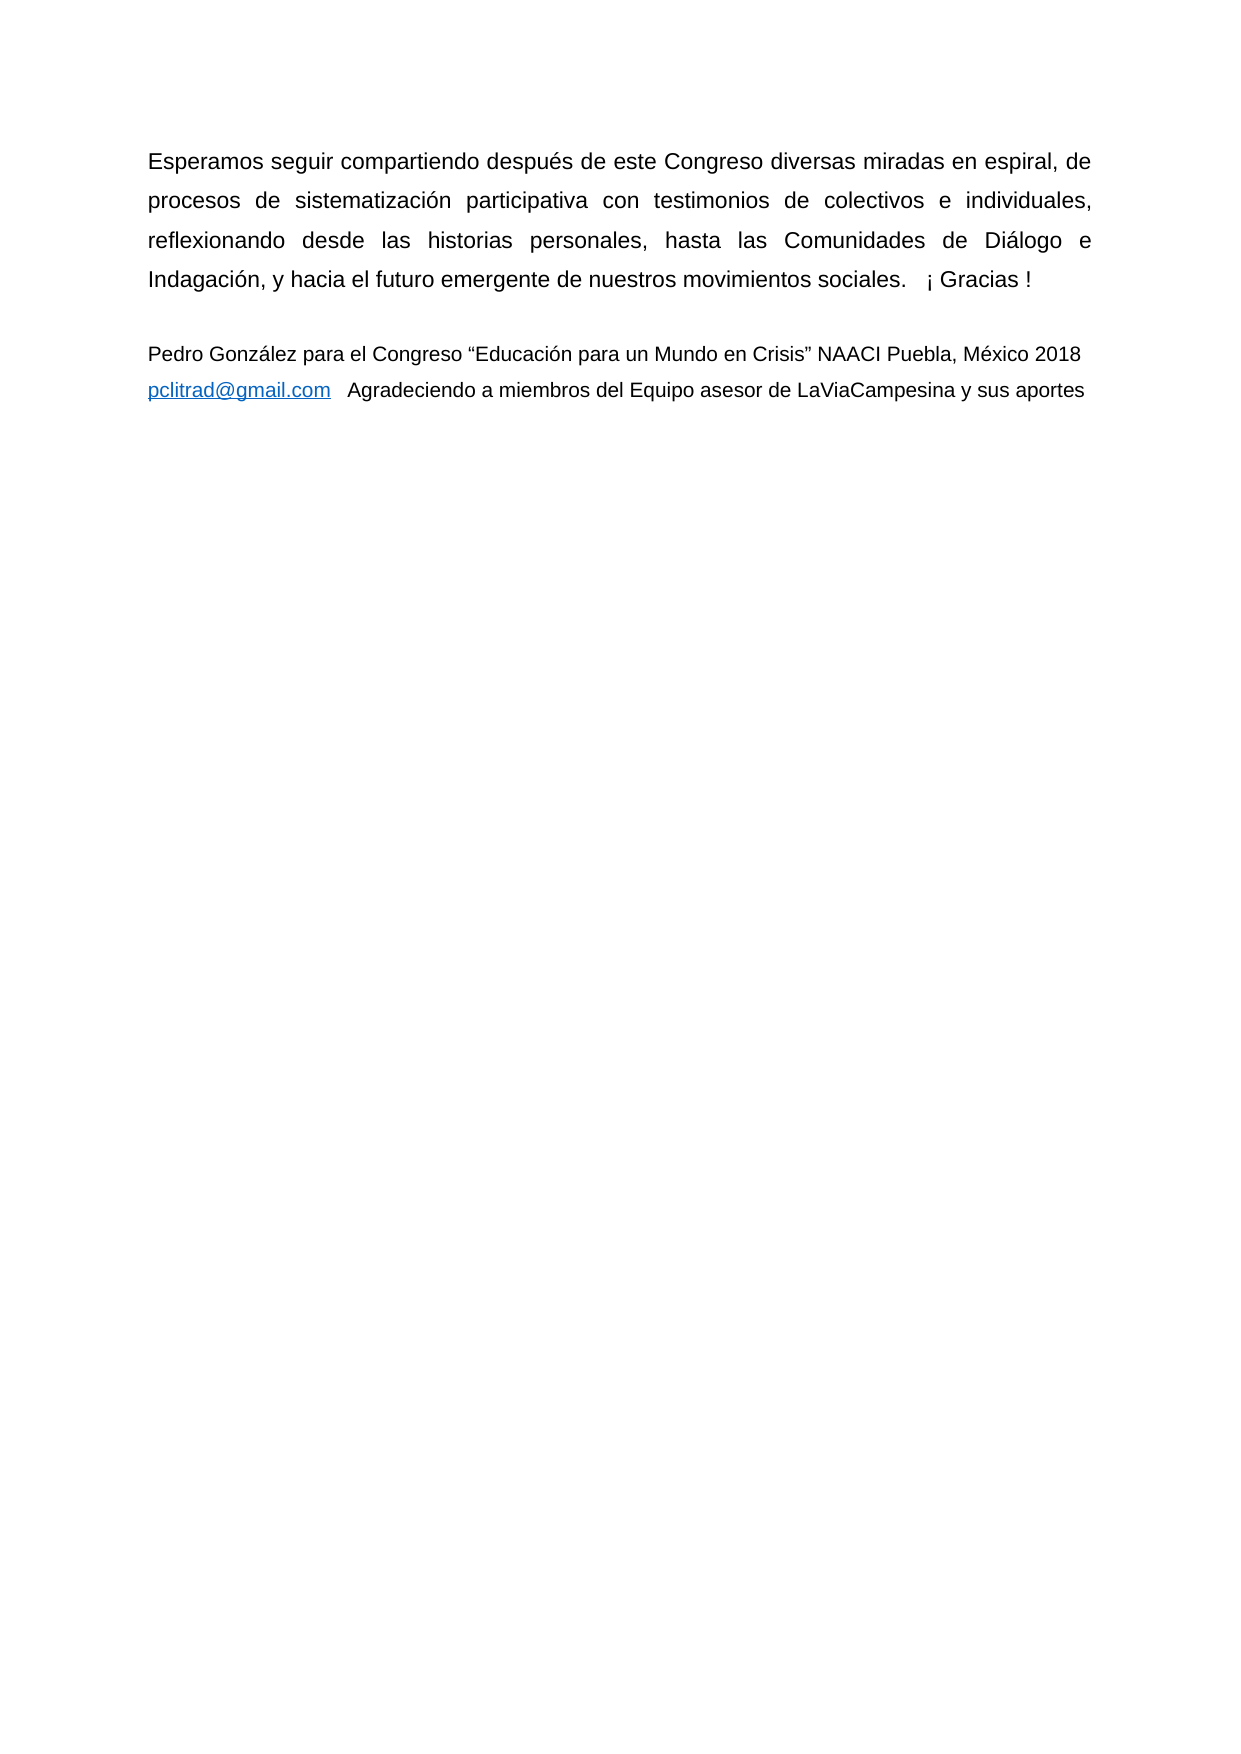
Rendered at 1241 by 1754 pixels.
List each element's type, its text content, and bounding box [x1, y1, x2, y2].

text Pedro González para el Congreso “Educación para un Mundo en Crisis” NAACI Puebla, México 2018 [148, 342, 1092, 366]
text pclitrad@gmail.com Agradeciendo a miembros del Equipo asesor de LaViaCampesina y sus aportes [148, 377, 1092, 401]
text Esperamos seguir compartiendo después de este Congreso diversas miradas en espiral, de procesos de sistematización participativa con testimonios de colectivos e individuales, reflexionando desde las historias personales, hasta las Comunidades de Diálogo e Indagación, y hacia el futuro emergente de nuestros movimientos sociales. ¡ Gracias ! [148, 148, 1092, 292]
